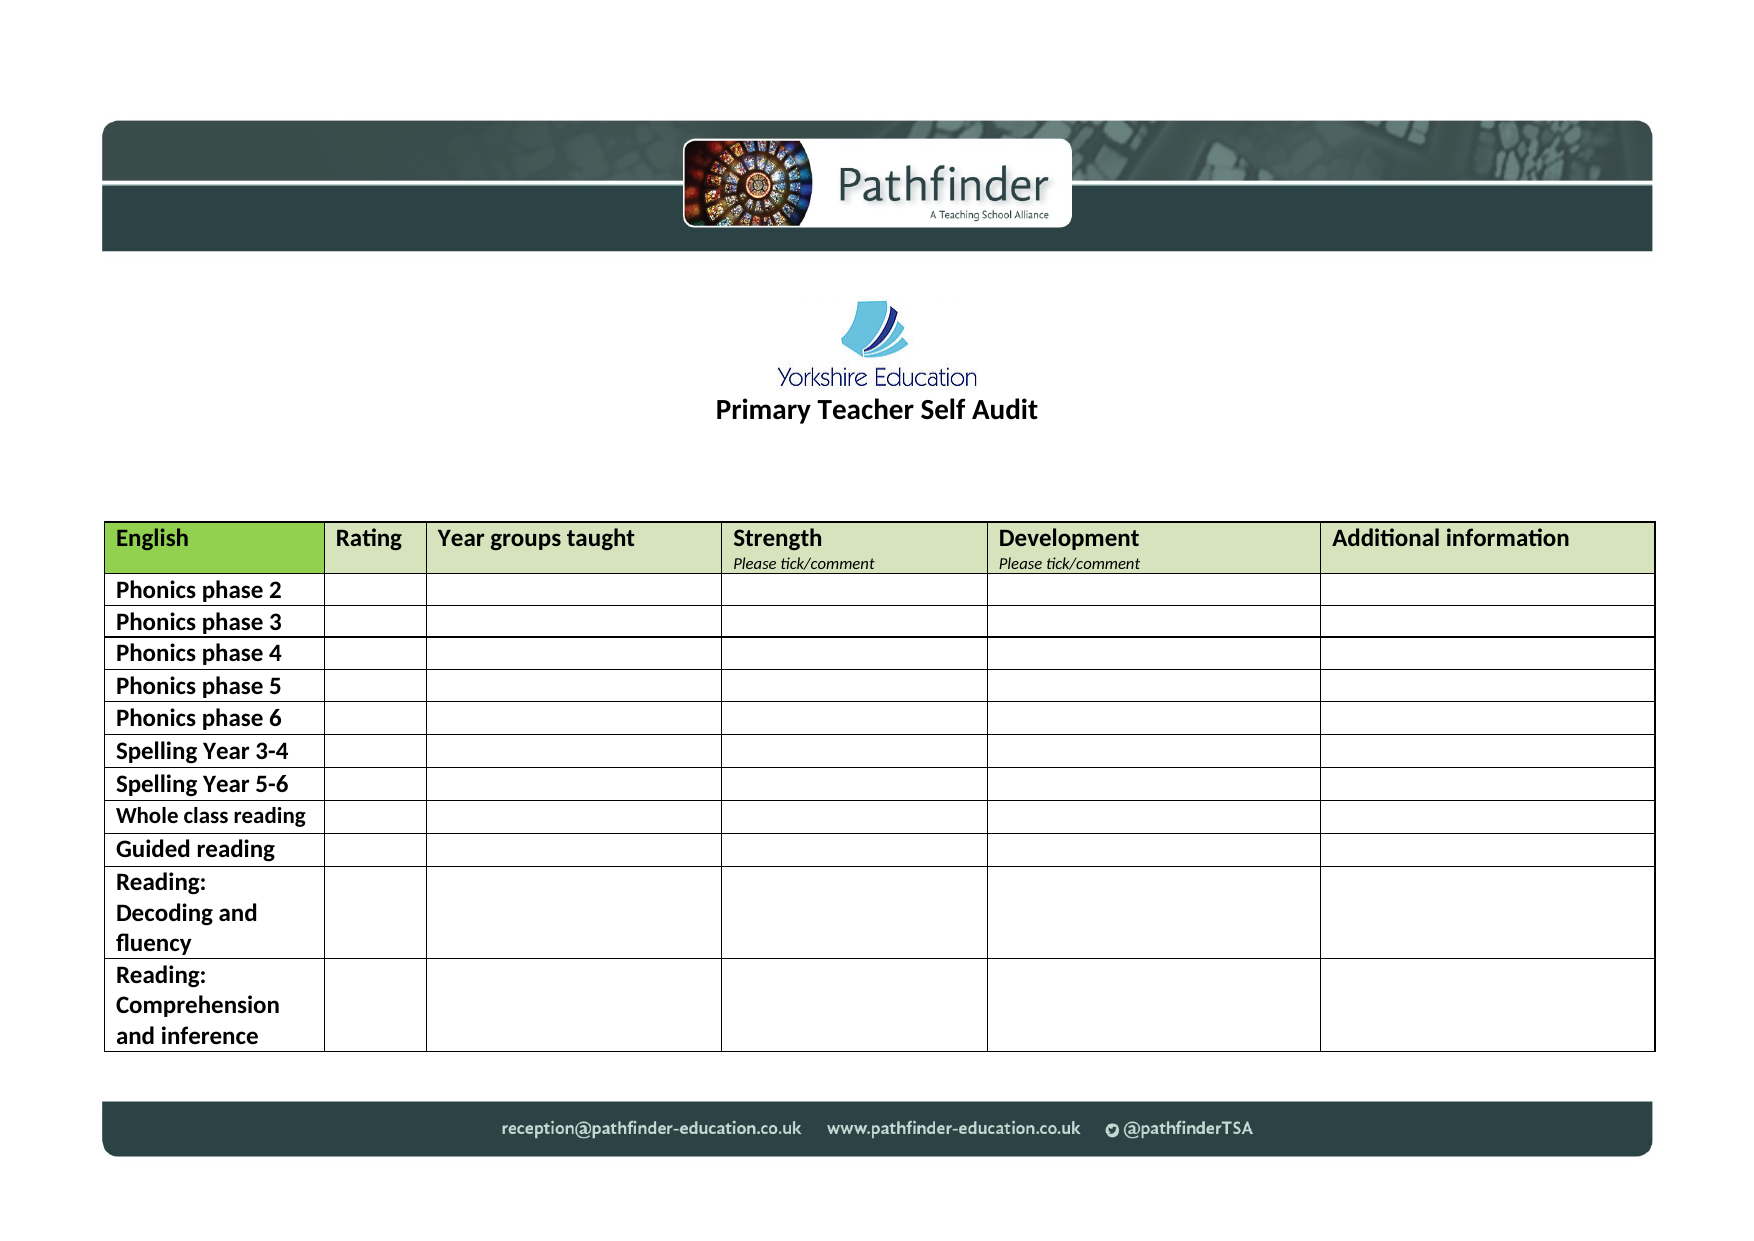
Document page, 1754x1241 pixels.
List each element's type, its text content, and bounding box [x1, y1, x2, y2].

table_cell [427, 702, 721, 734]
table_cell [722, 768, 987, 800]
table_cell [427, 959, 721, 1051]
table_header English [105, 523, 324, 573]
table_cell [427, 768, 721, 800]
table_cell [722, 834, 987, 866]
table_cell [1321, 606, 1654, 636]
table_cell [325, 959, 426, 1051]
table_cell [988, 801, 1320, 833]
table_cell [427, 606, 721, 636]
table_cell Whole class reading [105, 801, 324, 833]
table_cell [427, 735, 721, 767]
table_cell [325, 834, 426, 866]
table_cell [325, 702, 426, 734]
table_cell [325, 638, 426, 669]
table_cell [988, 574, 1320, 605]
table_cell [988, 606, 1320, 636]
table_header Development Please tick/comment [988, 523, 1320, 573]
table_cell [1321, 834, 1654, 866]
table_cell [1321, 574, 1654, 605]
table_cell Reading: Decoding and fluency [105, 867, 324, 958]
table_cell [325, 735, 426, 767]
table_cell Spelling Year 3-4 [105, 735, 324, 767]
table_cell [1321, 801, 1654, 833]
table_cell [1321, 959, 1654, 1051]
table_cell [325, 867, 426, 958]
table_cell [722, 735, 987, 767]
table_cell [1321, 867, 1654, 958]
picture [769, 296, 985, 391]
table_cell Reading: Comprehension and inference [105, 959, 324, 1051]
table_cell [325, 670, 426, 701]
table_cell [988, 638, 1320, 669]
table_cell [722, 670, 987, 701]
table_cell Phonics phase 5 [105, 670, 324, 701]
table_cell Phonics phase 3 [105, 606, 324, 636]
table_cell [1321, 638, 1654, 669]
table_cell [988, 959, 1320, 1051]
table_cell [427, 574, 721, 605]
table_cell [325, 606, 426, 636]
table_cell [427, 638, 721, 669]
table_cell [988, 768, 1320, 800]
table_cell [1321, 702, 1654, 734]
table_cell [1321, 768, 1654, 800]
table_header Rating [325, 523, 426, 573]
table_header Strength Please tick/comment [722, 523, 987, 573]
table_cell [722, 574, 987, 605]
table_cell [325, 768, 426, 800]
table_cell [325, 801, 426, 833]
table_cell Phonics phase 2 [105, 574, 324, 605]
table_cell [325, 574, 426, 605]
table_cell [722, 638, 987, 669]
table_header Year groups taught [427, 523, 721, 573]
table_cell Phonics phase 6 [105, 702, 324, 734]
table_cell Spelling Year 5-6 [105, 768, 324, 800]
table_cell [427, 834, 721, 866]
table_cell Phonics phase 4 [105, 638, 324, 669]
table_cell [988, 735, 1320, 767]
table_cell [722, 867, 987, 958]
table_cell [1321, 735, 1654, 767]
table_cell [988, 670, 1320, 701]
picture [75, 107, 1679, 263]
table_cell [722, 959, 987, 1051]
table_cell [988, 867, 1320, 958]
table_cell [427, 867, 721, 958]
table_cell [722, 801, 987, 833]
table_cell [427, 801, 721, 833]
table_cell [427, 670, 721, 701]
table_cell [722, 606, 987, 636]
table_cell [722, 702, 987, 734]
picture [75, 1091, 1679, 1167]
table_cell [988, 834, 1320, 866]
table_header Additional information [1321, 523, 1654, 573]
table_cell Guided reading [105, 834, 324, 866]
table_cell [1321, 670, 1654, 701]
table_cell [988, 702, 1320, 734]
